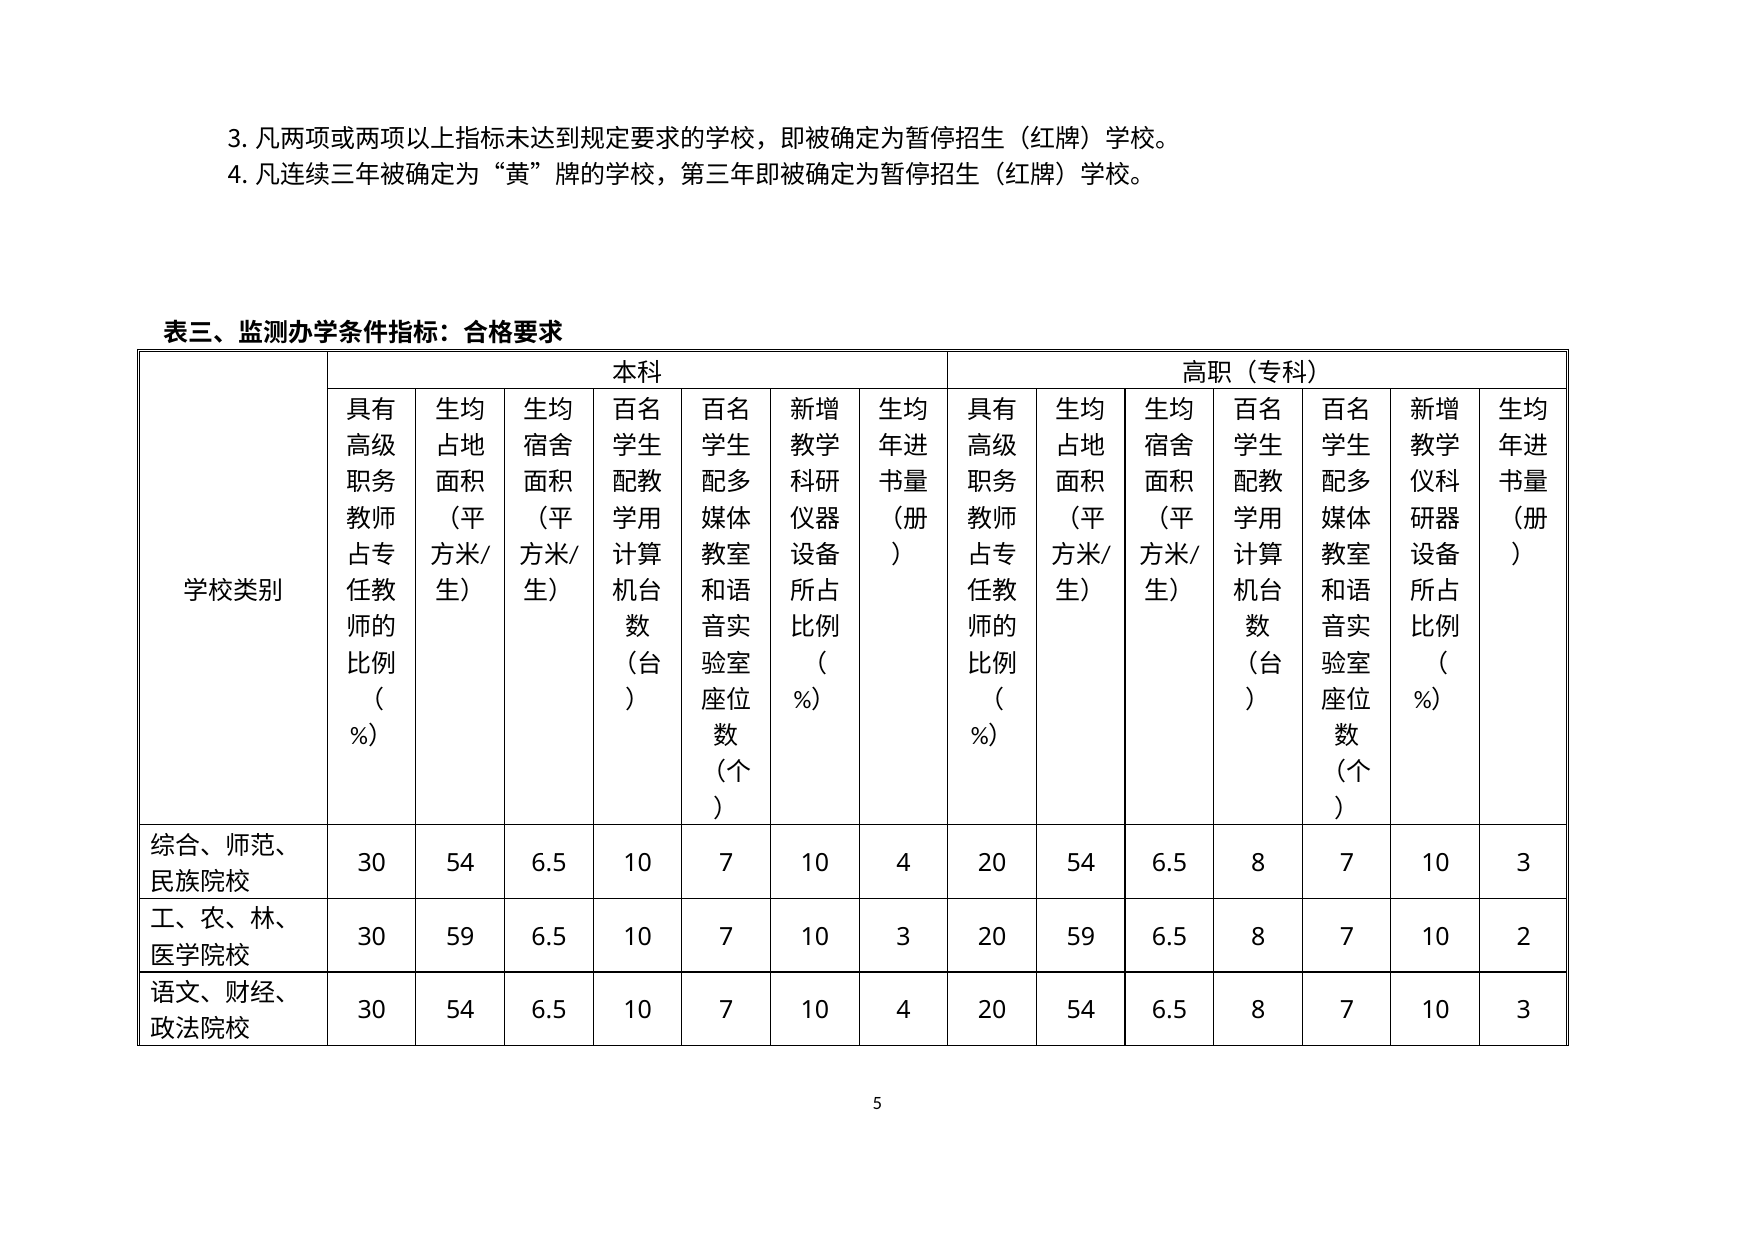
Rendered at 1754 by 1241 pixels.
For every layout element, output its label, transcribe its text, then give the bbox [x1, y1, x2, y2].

table_cell 7 [1303, 899, 1390, 971]
table_cell 7 [1303, 825, 1390, 898]
table_cell 54 [416, 825, 504, 898]
table_cell 生均占地面积（平方米/生） [416, 389, 504, 824]
table_cell 7 [682, 825, 770, 898]
table_cell 语文、财经、政法院校 [140, 973, 327, 1045]
table_cell 6.5 [1126, 899, 1213, 971]
table_cell 54 [1037, 973, 1124, 1045]
table_cell 工、农、林、医学院校 [140, 899, 327, 971]
table_cell 8 [1214, 973, 1302, 1045]
table_cell 百名学生配教学用计算机台数（台） [594, 389, 681, 824]
table_cell 6.5 [505, 825, 593, 898]
text ⒋凡连续三年被确定为“黄”牌的学校，第三年即被确定为暂停招生（红牌）学校。 [150, 154, 1604, 191]
table_cell 3 [1480, 973, 1566, 1045]
table_cell 20 [948, 973, 1036, 1045]
table_cell 3 [860, 899, 947, 971]
table_cell 6.5 [1126, 973, 1213, 1045]
table_cell 新增教学科研仪器设备所占比例（%） [771, 389, 859, 824]
table_cell 20 [948, 825, 1036, 898]
table_cell 7 [1303, 973, 1390, 1045]
text 表三、监测办学条件指标：合格要求 [150, 313, 1604, 349]
table_cell 4 [860, 825, 947, 898]
table_cell 10 [1391, 973, 1479, 1045]
table_cell 6.5 [1126, 825, 1213, 898]
table_cell 6.5 [505, 973, 593, 1045]
text ⒊凡两项或两项以上指标未达到规定要求的学校，即被确定为暂停招生（红牌）学校。 [150, 118, 1604, 154]
table_cell 54 [416, 973, 504, 1045]
table_cell 具有高级职务教师占专任教师的比例（%） [328, 389, 415, 824]
table_cell 7 [682, 973, 770, 1045]
table_cell 30 [328, 973, 415, 1045]
table_cell 2 [1480, 899, 1566, 971]
table_cell 10 [1391, 899, 1479, 971]
table_cell 20 [948, 899, 1036, 971]
table_cell 生均宿舍面积（平方米/生） [1126, 389, 1213, 824]
table_cell 10 [771, 825, 859, 898]
table_header 学校类别 [140, 352, 327, 824]
table_cell 百名学生配多媒体教室和语音实验室座位数（个） [682, 389, 770, 824]
table_cell 59 [416, 899, 504, 971]
table_cell 新增教学仪科研器设备所占比例（%） [1391, 389, 1479, 824]
table_cell 30 [328, 825, 415, 898]
table_cell 3 [1480, 825, 1566, 898]
table_cell 4 [860, 973, 947, 1045]
table_cell 综合、师范、民族院校 [140, 825, 327, 898]
table_cell 54 [1037, 825, 1124, 898]
table_header 本科 [328, 352, 947, 388]
table_cell 百名学生配多媒体教室和语音实验室座位数（个） [1303, 389, 1390, 824]
table_cell 10 [771, 899, 859, 971]
table_cell 百名学生配教学用计算机台数（台） [1214, 389, 1302, 824]
table_cell 生均占地面积（平方米/生） [1037, 389, 1124, 824]
table_cell 10 [594, 825, 681, 898]
table_cell 具有高级职务教师占专任教师的比例（%） [948, 389, 1036, 824]
table_cell 10 [771, 973, 859, 1045]
table_cell 生均宿舍面积（平方米/生） [505, 389, 593, 824]
table_header 高职（专科） [948, 352, 1566, 388]
table_cell 生均年进书量 （册） [860, 389, 947, 824]
table_cell 6.5 [505, 899, 593, 971]
table_cell 10 [1391, 825, 1479, 898]
table_cell 59 [1037, 899, 1124, 971]
table_cell 30 [328, 899, 415, 971]
table_cell 10 [594, 973, 681, 1045]
table_cell 生均年进书量 （册） [1480, 389, 1566, 824]
table_cell 8 [1214, 899, 1302, 971]
table_cell 7 [682, 899, 770, 971]
table_cell 10 [594, 899, 681, 971]
table_cell 8 [1214, 825, 1302, 898]
